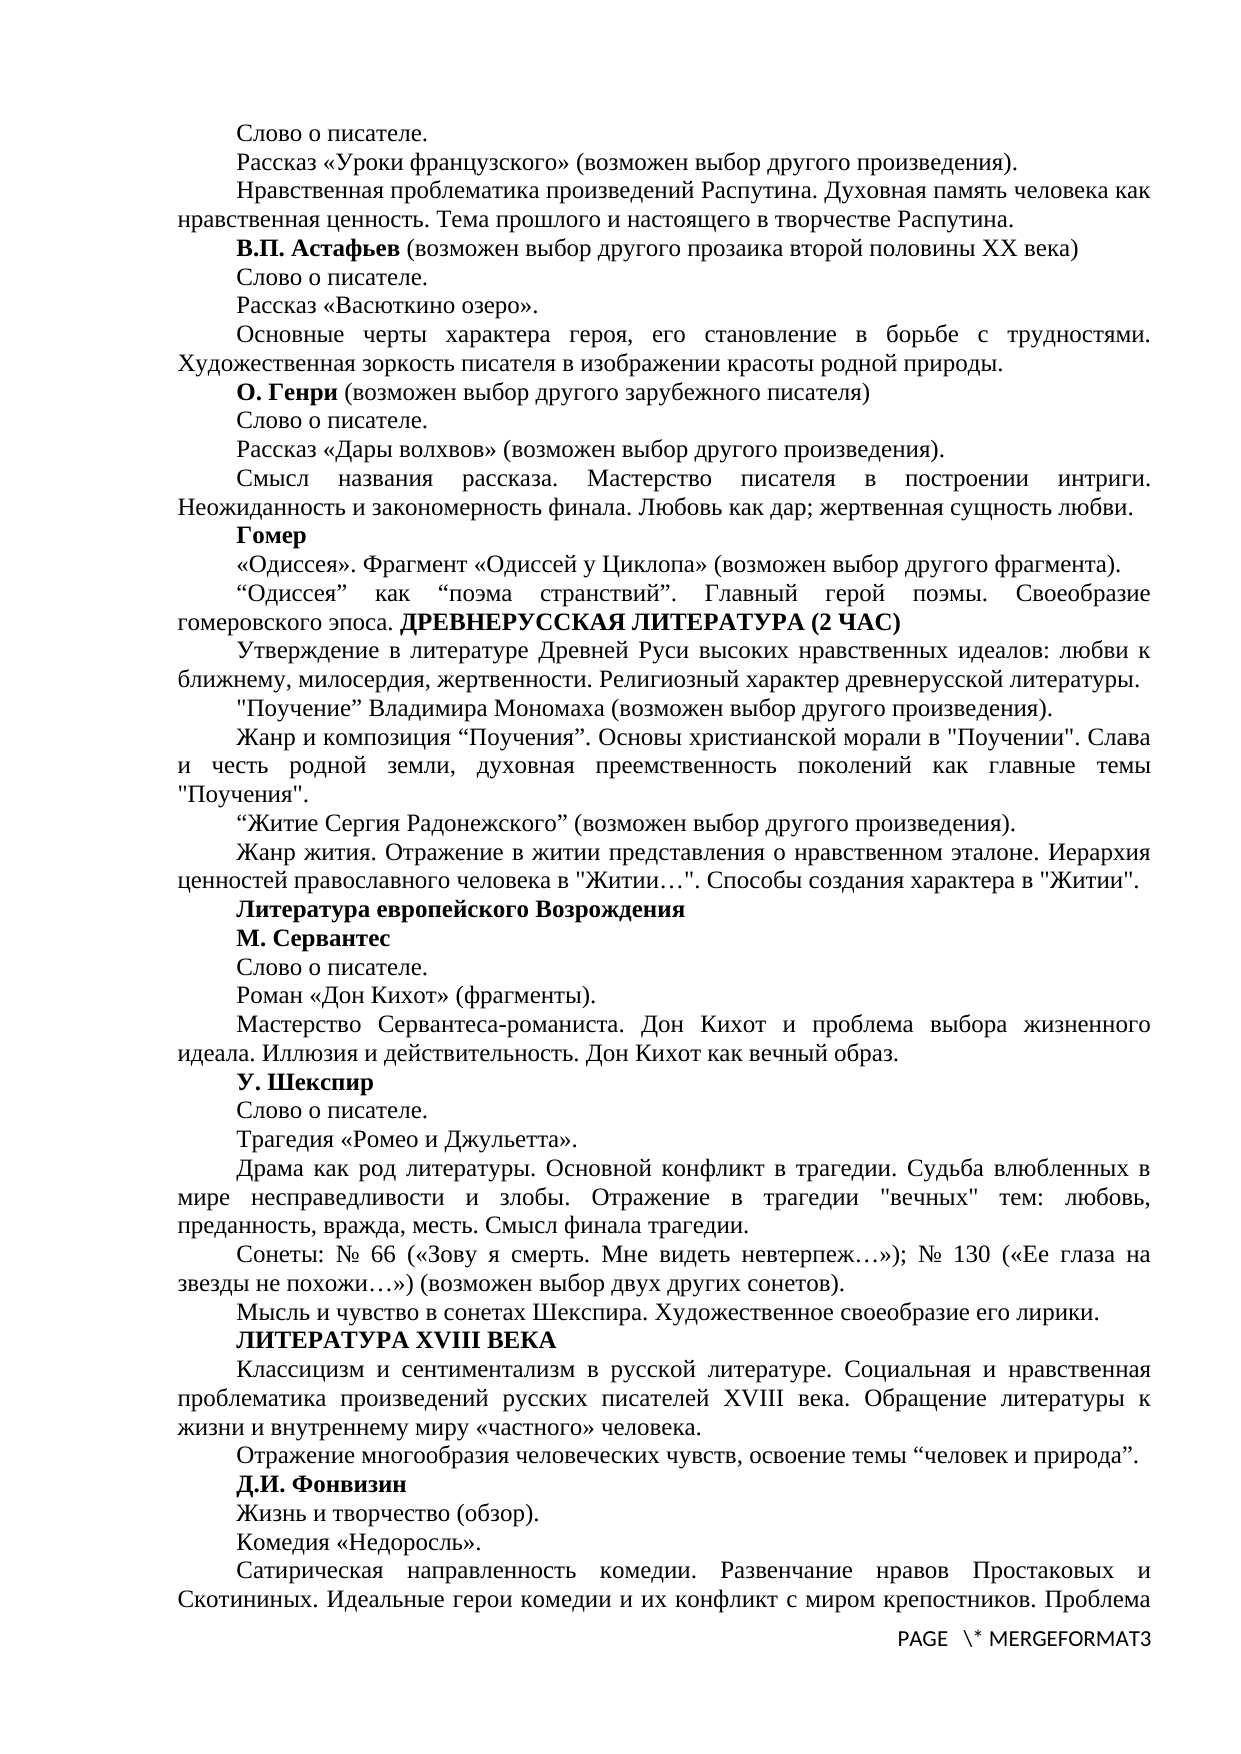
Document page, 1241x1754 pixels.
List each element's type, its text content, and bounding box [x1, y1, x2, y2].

text Классицизм и сентиментализм в русской литературе. Социальная и нравственная проблематика произведений русских писателей XVIII века. Обращение литературы к жизни и внутреннему миру «частного» человека. [177, 1354, 1152, 1441]
text Жанр и композиция “Поучения”. Основы христианской морали в "Поучении". Слава и честь родной земли, духовная преемственность поколений как главные темы "Поучения". [177, 722, 1152, 808]
text Смысл названия рассказа. Мастерство писателя в построении интриги. Неожиданность и закономерность финала. Любовь как дар; жертвенная сущность любви. [177, 463, 1152, 521]
text Жизнь и творчество (обзор). [177, 1498, 1152, 1527]
text "Поучение” Владимира Мономаха (возможен выбор другого произведения). [177, 693, 1152, 722]
text Жанр жития. Отражение в житии представления о нравственном эталоне. Иерархия ценностей православного человека в "Житии…". Способы создания характера в "Житии". [177, 837, 1152, 894]
text “Одиссея” как “поэма странствий”. Главный герой поэмы. Своеобразие гомеровского эпоса. ДРЕВНЕРУССКАЯ ЛИТЕРАТУРА (2 ЧАС) [177, 578, 1152, 636]
text Мысль и чувство в сонетах Шекспира. Художественное своеобразие его лирики. [177, 1297, 1152, 1326]
text Слово о писателе. [177, 952, 1152, 981]
text Слово о писателе. [177, 262, 1152, 291]
text Драма как род литературы. Основной конфликт в трагедии. Судьба влюбленных в мире несправедливости и злобы. Отражение в трагедии "вечных" тем: любовь, преданность, вражда, месть. Смысл финала трагедии. [177, 1153, 1152, 1239]
text О. Генри (возможен выбор другого зарубежного писателя) [177, 377, 1152, 406]
text Мастерство Сервантеса-романиста. Дон Кихот и проблема выбора жизненного идеала. Иллюзия и действительность. Дон Кихот как вечный образ. [177, 1009, 1152, 1067]
text Рассказ «Дары волхвов» (возможен выбор другого произведения). [177, 434, 1152, 463]
text Утверждение в литературе Древней Руси высоких нравственных идеалов: любви к ближнему, милосердия, жертвенности. Религиозный характер древнерусской литературы. [177, 636, 1152, 693]
text Слово о писателе. [177, 118, 1152, 147]
text ЛИТЕРАТУРА XVIII ВЕКА [177, 1326, 1152, 1354]
text “Житие Сергия Радонежского” (возможен выбор другого произведения). [177, 808, 1152, 837]
text Основные черты характера героя, его становление в борьбе с трудностями. Художественная зоркость писателя в изображении красоты родной природы. [177, 319, 1152, 377]
text Рассказ «Васюткино озеро». [177, 291, 1152, 319]
text В.П. Астафьев (возможен выбор другого прозаика второй половины ХХ века) [177, 233, 1152, 262]
text Гомер [177, 521, 1152, 549]
text М. Сервантес [177, 923, 1152, 952]
text Слово о писателе. [177, 406, 1152, 434]
text Нравственная проблематика произведений Распутина. Духовная память человека как нравственная ценность. Тема прошлого и настоящего в творчестве Распутина. [177, 176, 1152, 233]
text Д.И. Фонвизин [177, 1469, 1152, 1498]
text Комедия «Недоросль». [177, 1527, 1152, 1556]
text Отражение многообразия человеческих чувств, освоение темы “человек и природа”. [177, 1441, 1152, 1469]
text Литература европейского Возрождения [177, 894, 1152, 923]
text Роман «Дон Кихот» (фрагменты). [177, 981, 1152, 1009]
text Трагедия «Ромео и Джульетта». [177, 1124, 1152, 1153]
text Рассказ «Уроки французского» (возможен выбор другого произведения). [177, 147, 1152, 176]
text У. Шекспир [177, 1067, 1152, 1096]
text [177, 1556, 1152, 1613]
text Сонеты: № 66 («Зову я смерть. Мне видеть невтерпеж…»); № 130 («Ее глаза на звезды не похожи…») (возможен выбор двух других сонетов). [177, 1239, 1152, 1297]
text «Одиссея». Фрагмент «Одиссей у Циклопа» (возможен выбор другого фрагмента). [177, 549, 1152, 578]
text Слово о писателе. [177, 1096, 1152, 1124]
